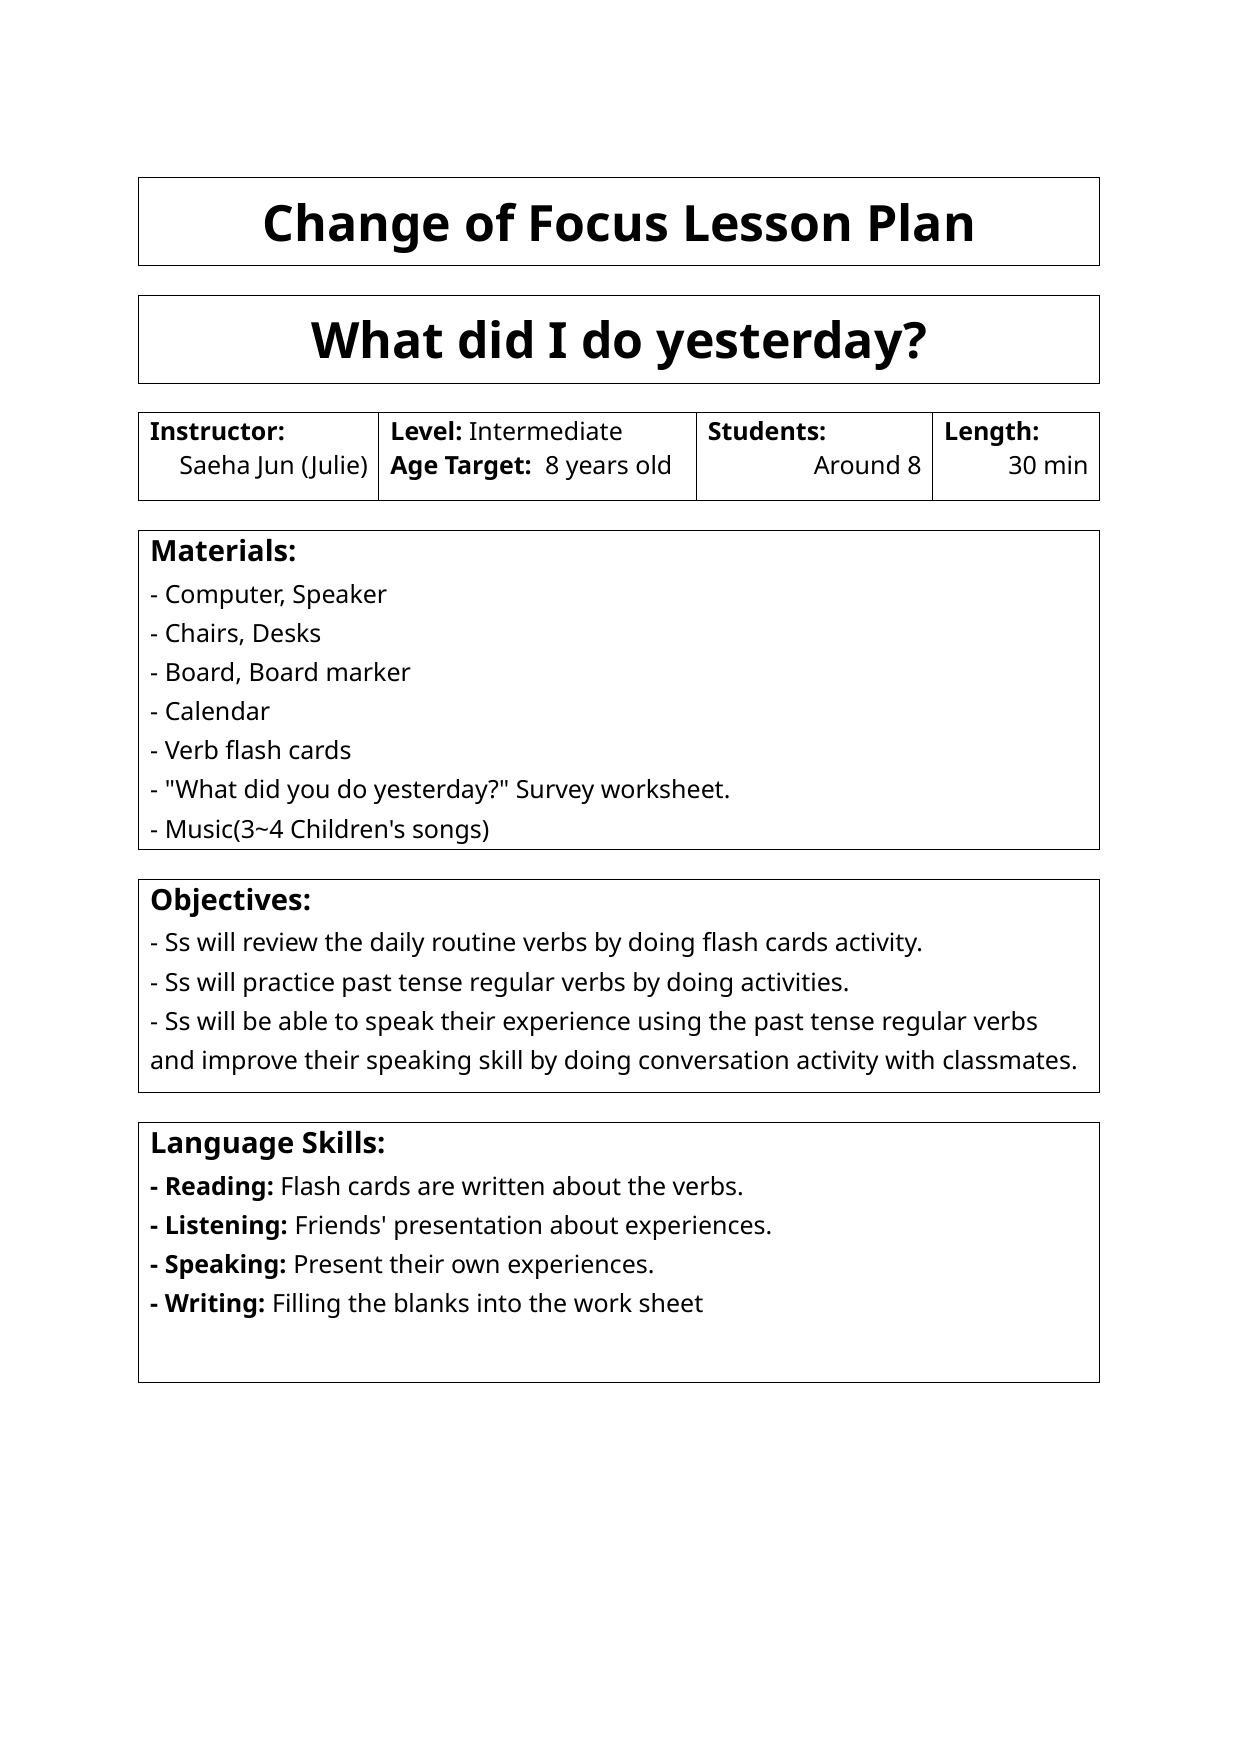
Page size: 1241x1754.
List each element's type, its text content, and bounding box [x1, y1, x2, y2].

table_header Change of Focus Lesson Plan [139, 178, 1099, 265]
table_header Length: 30 min [933, 413, 1099, 500]
table_header Language Skills: - Reading: Flash cards are written about the verbs. - Listening: Friends' presentation about experiences. - Speaking: Present their own experiences. - Writing: Filling the blanks into the work sheet [139, 1123, 1099, 1382]
table_header Instructor: Saeha Jun (Julie) [139, 413, 378, 500]
table_header Level: Intermediate Age Target: 8 years old [379, 413, 696, 500]
table_header What did I do yesterday? [139, 296, 1099, 383]
table_header Materials: - Computer, Speaker - Chairs, Desks - Board, Board marker - Calendar - Verb flash cards - "What did you do yesterday?" Survey worksheet. - Music(3~4 Children's songs) [139, 531, 1099, 849]
table_header Objectives: - Ss will review the daily routine verbs by doing flash cards activity. - Ss will practice past tense regular verbs by doing activities. - Ss will be able to speak their experience using the past tense regular verbs and improve their speaking skill by doing conversation activity with classmates. [139, 880, 1099, 1092]
table_header Students: Around 8 [697, 413, 932, 500]
